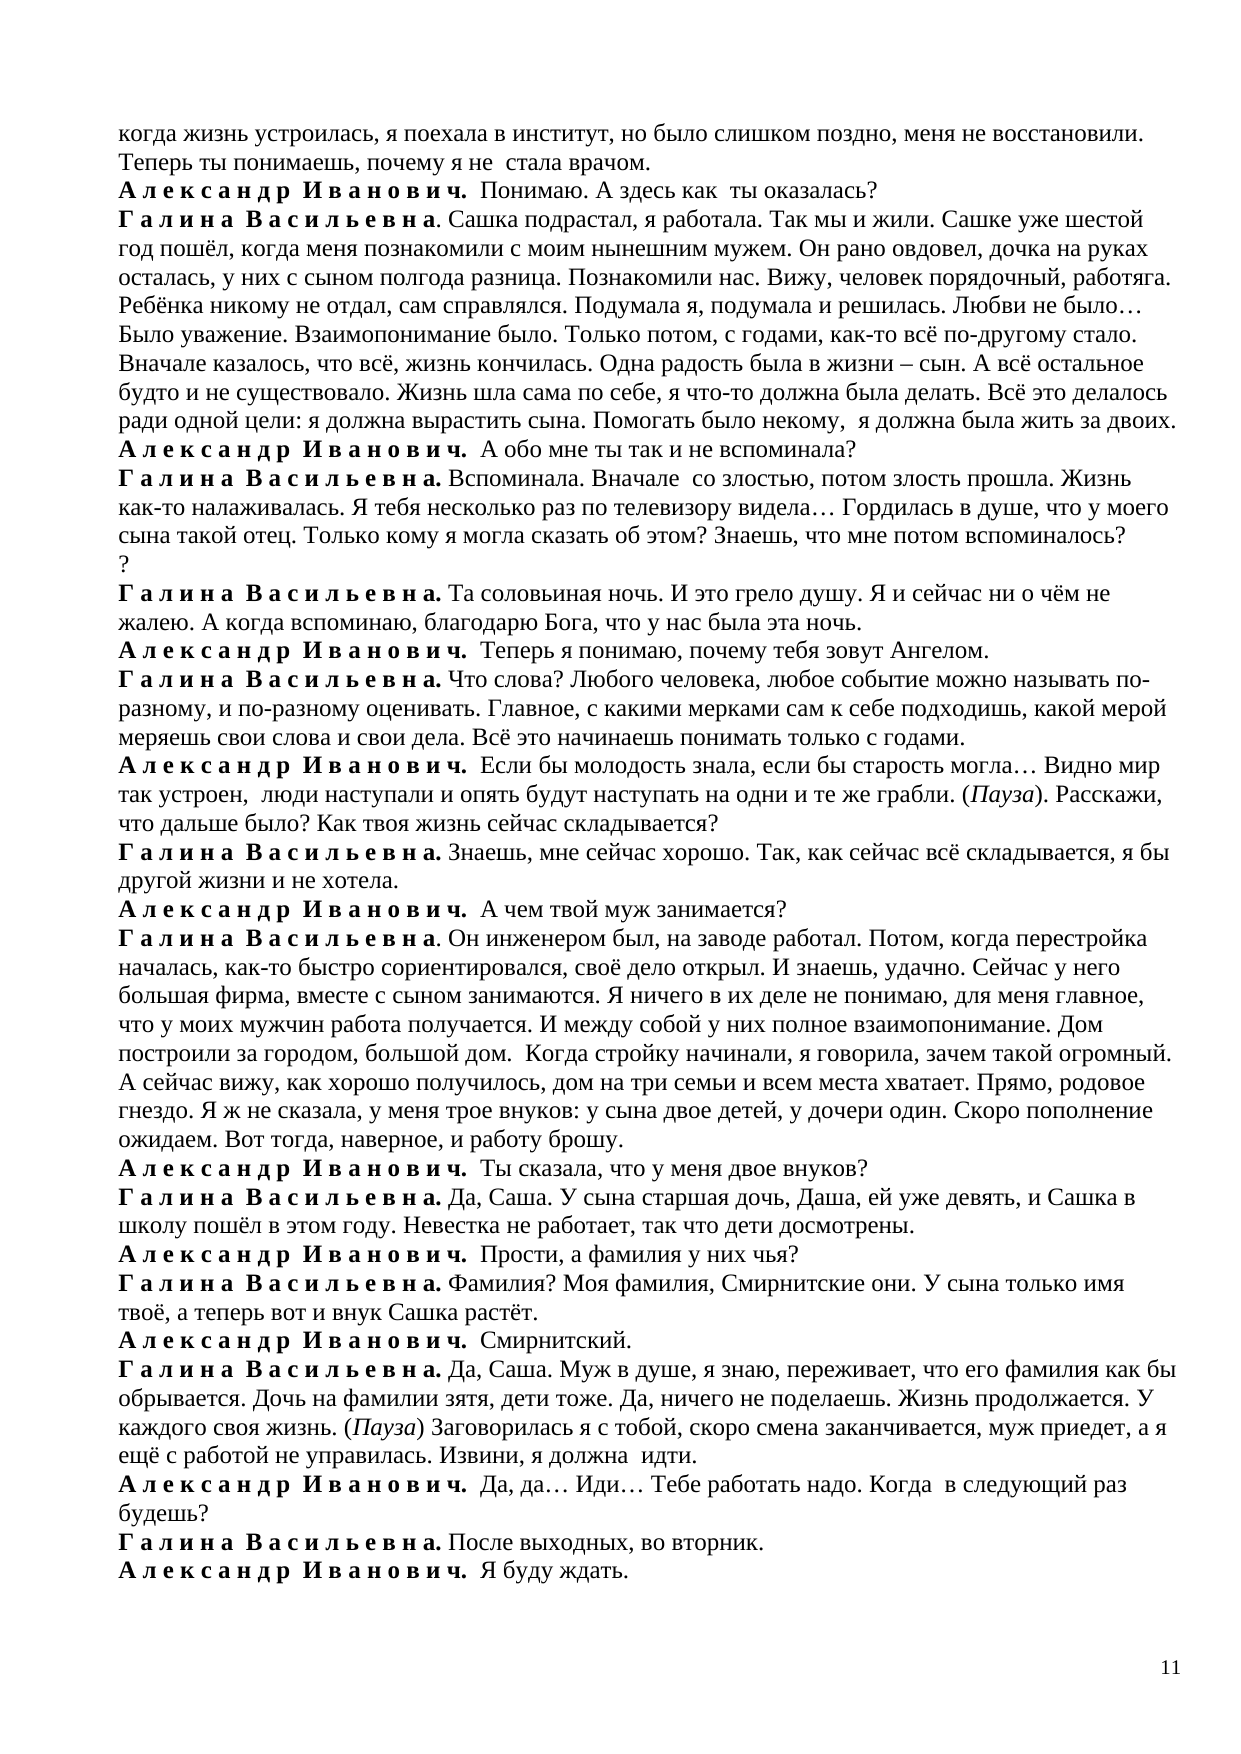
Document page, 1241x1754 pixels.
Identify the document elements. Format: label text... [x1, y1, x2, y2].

text Г а л и н а В а с и л ь е в н а. Фамилия? Моя фамилия, Смирнитские они. У сына только имя твоё, а теперь вот и внук Сашка растёт. [118, 1268, 1181, 1326]
text Г а л и н а В а с и л ь е в н а. Та соловьиная ночь. И это грело душу. Я и сейчас ни о чём не жалею. А когда вспоминаю, благодарю Бога, что у нас была эта ночь. [118, 578, 1181, 636]
text Г а л и н а В а с и л ь е в н а. Знаешь, мне сейчас хорошо. Так, как сейчас всё складывается, я бы другой жизни и не хотела. [118, 837, 1181, 894]
text Г а л и н а В а с и л ь е в н а. Вспоминала. Вначале со злостью, потом злость прошла. Жизнь как-то налаживалась. Я тебя несколько раз по телевизору видела… Гордилась в душе, что у моего сына такой отец. Только кому я могла сказать об этом? Знаешь, что мне потом вспоминалось? [118, 463, 1181, 549]
text А л е к с а н д р И в а н о в и ч. Да, да… Иди… Тебе работать надо. Когда в следующий раз будешь? [118, 1469, 1181, 1527]
text Г а л и н а В а с и л ь е в н а. Что слова? Любого человека, любое событие можно называть по-разному, и по-разному оценивать. Главное, с какими мерками сам к себе подходишь, какой мерой меряешь свои слова и свои дела. Всё это начинаешь понимать только с годами. [118, 664, 1181, 751]
text А л е к с а н д р И в а н о в и ч. Я буду ждать. [118, 1556, 1181, 1584]
text Г а л и н а В а с и л ь е в н а. После выходных, во вторник. [118, 1527, 1181, 1556]
text А л е к с а н д р И в а н о в и ч. Если бы молодость знала, если бы старость могла… Видно мир так устроен, люди наступали и опять будут наступать на одни и те же грабли. (Пауза). Расскажи, что дальше было? Как твоя жизнь сейчас складывается? [118, 751, 1181, 837]
text А л е к с а н д р И в а н о в и ч. А обо мне ты так и не вспоминала? [118, 434, 1181, 463]
text А л е к с а н д р И в а н о в и ч. Смирнитский. [118, 1326, 1181, 1354]
text А л е к с а н д р И в а н о в и ч. Понимаю. А здесь как ты оказалась? [118, 176, 1181, 204]
text Г а л и н а В а с и л ь е в н а. Да, Саша. Муж в душе, я знаю, переживает, что его фамилия как бы обрывается. Дочь на фамилии зятя, дети тоже. Да, ничего не поделаешь. Жизнь продолжается. У каждого своя жизнь. (Пауза) Заговорилась я с тобой, скоро смена заканчивается, муж приедет, а я ещё с работой не управилась. Извини, я должна идти. [118, 1354, 1181, 1469]
text А л е к с а н д р И в а н о в и ч. А чем твой муж занимается? [118, 894, 1181, 923]
text Г а л и н а В а с и л ь е в н а. Да, Саша. У сына старшая дочь, Даша, ей уже девять, и Сашка в школу пошёл в этом году. Невестка не работает, так что дети досмотрены. [118, 1182, 1181, 1239]
text Г а л и н а В а с и л ь е в н а. Сашка подрастал, я работала. Так мы и жили. Сашке уже шестой год пошёл, когда меня познакомили с моим нынешним мужем. Он рано овдовел, дочка на руках осталась, у них с сыном полгода разница. Познакомили нас. Вижу, человек порядочный, работяга. Ребёнка никому не отдал, сам справлялся. Подумала я, подумала и решилась. Любви не было… Было уважение. Взаимопонимание было. Только потом, с годами, как-то всё по-другому стало. Вначале казалось, что всё, жизнь кончилась. Одна радость была в жизни – сын. А всё остальное будто и не существовало. Жизнь шла сама по себе, я что-то должна была делать. Всё это делалось ради одной цели: я должна вырастить сына. Помогать было некому, я должна была жить за двоих. [118, 204, 1181, 434]
text Г а л и н а В а с и л ь е в н а. Он инженером был, на заводе работал. Потом, когда перестройка началась, как-то быстро сориентировался, своё дело открыл. И знаешь, удачно. Сейчас у него большая фирма, вместе с сыном занимаются. Я ничего в их деле не понимаю, для меня главное, что у моих мужчин работа получается. И между собой у них полное взаимопонимание. Дом построили за городом, большой дом. Когда стройку начинали, я говорила, зачем такой огромный. А сейчас вижу, как хорошо получилось, дом на три семьи и всем места хватает. Прямо, родовое гнездо. Я ж не сказала, у меня трое внуков: у сына двое детей, у дочери один. Скоро пополнение ожидаем. Вот тогда, наверное, и работу брошу. [118, 923, 1181, 1153]
text А л е к с а н д р И в а н о в и ч. Теперь я понимаю, почему тебя зовут Ангелом. [118, 636, 1181, 664]
text ? [118, 549, 1181, 578]
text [118, 118, 1181, 176]
text А л е к с а н д р И в а н о в и ч. Ты сказала, что у меня двое внуков? [118, 1153, 1181, 1182]
text А л е к с а н д р И в а н о в и ч. Прости, а фамилия у них чья? [118, 1239, 1181, 1268]
